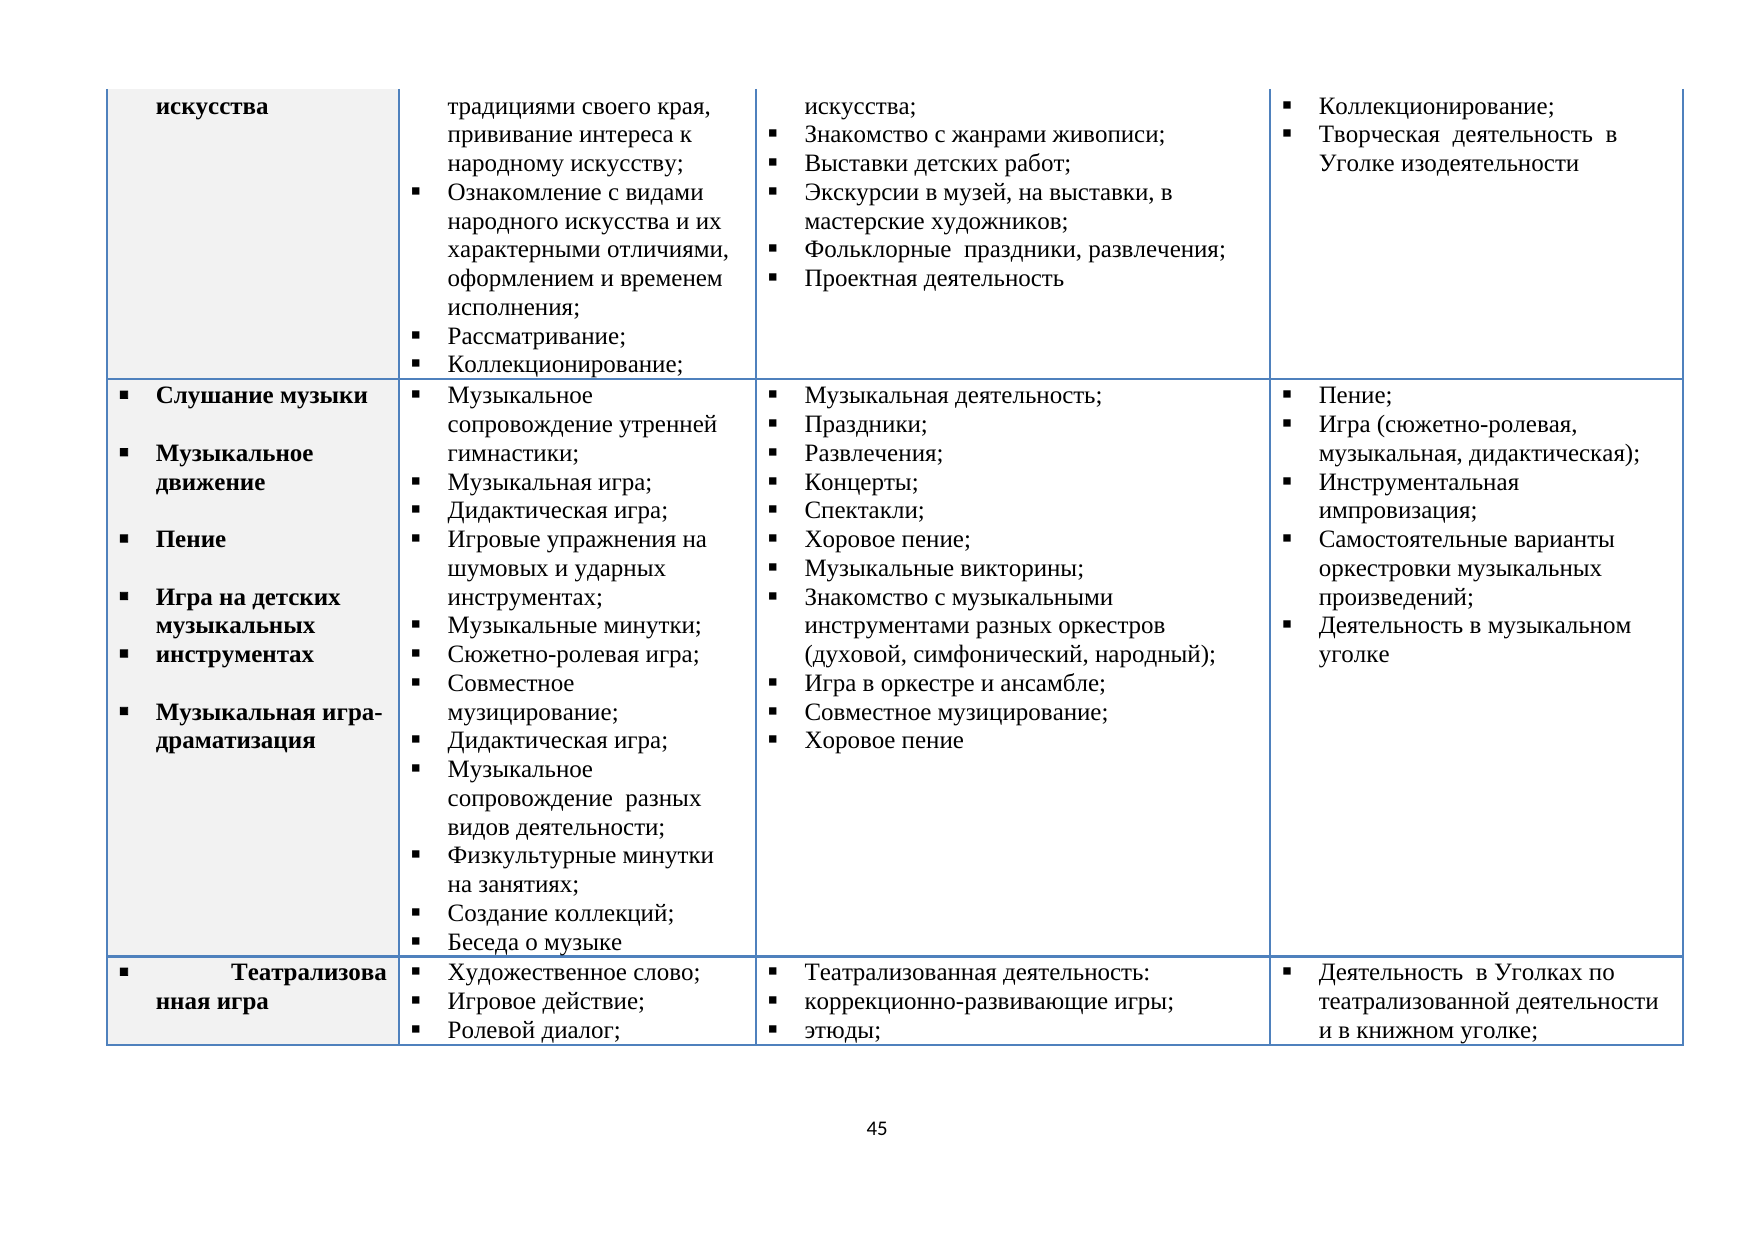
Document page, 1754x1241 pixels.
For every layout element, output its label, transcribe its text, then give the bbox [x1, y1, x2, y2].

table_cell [757, 958, 1269, 1044]
table_cell Музыкальное сопровождение утренней гимнастики; Музыкальная игра; Дидактическая игра; Игровые упражнения на шумовых и ударных инструментах; Музыкальные минутки; Сюжетно-ролевая игра; Совместное музицирование; Дидактическая игра; Музыкальное сопровождение разных видов деятельности; Физкультурные минутки на занятиях; Создание коллекций; Беседа о музыке [400, 380, 755, 955]
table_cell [400, 958, 755, 1044]
table_cell Слушание музыки Музыкальное движение Пение Игра на детских музыкальных инструментах Музыкальная игра-драматизация [108, 380, 398, 955]
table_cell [400, 89, 755, 378]
table_cell Музыкальная деятельность; Праздники; Развлечения; Концерты; Спектакли; Хоровое пение; Музыкальные викторины; Знакомство с музыкальными инструментами разных оркестров (духовой, симфонический, народный); Игра в оркестре и ансамбле; Совместное музицирование; Хоровое пение [757, 380, 1269, 955]
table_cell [108, 958, 398, 1044]
table_cell Пение; Игра (сюжетно-ролевая, музыкальная, дидактическая); Инструментальная импровизация; Самостоятельные варианты оркестровки музыкальных произведений; Деятельность в музыкальном уголке [1271, 380, 1682, 955]
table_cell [1271, 958, 1682, 1044]
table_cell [1271, 89, 1682, 378]
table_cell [757, 89, 1269, 378]
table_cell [108, 89, 398, 378]
